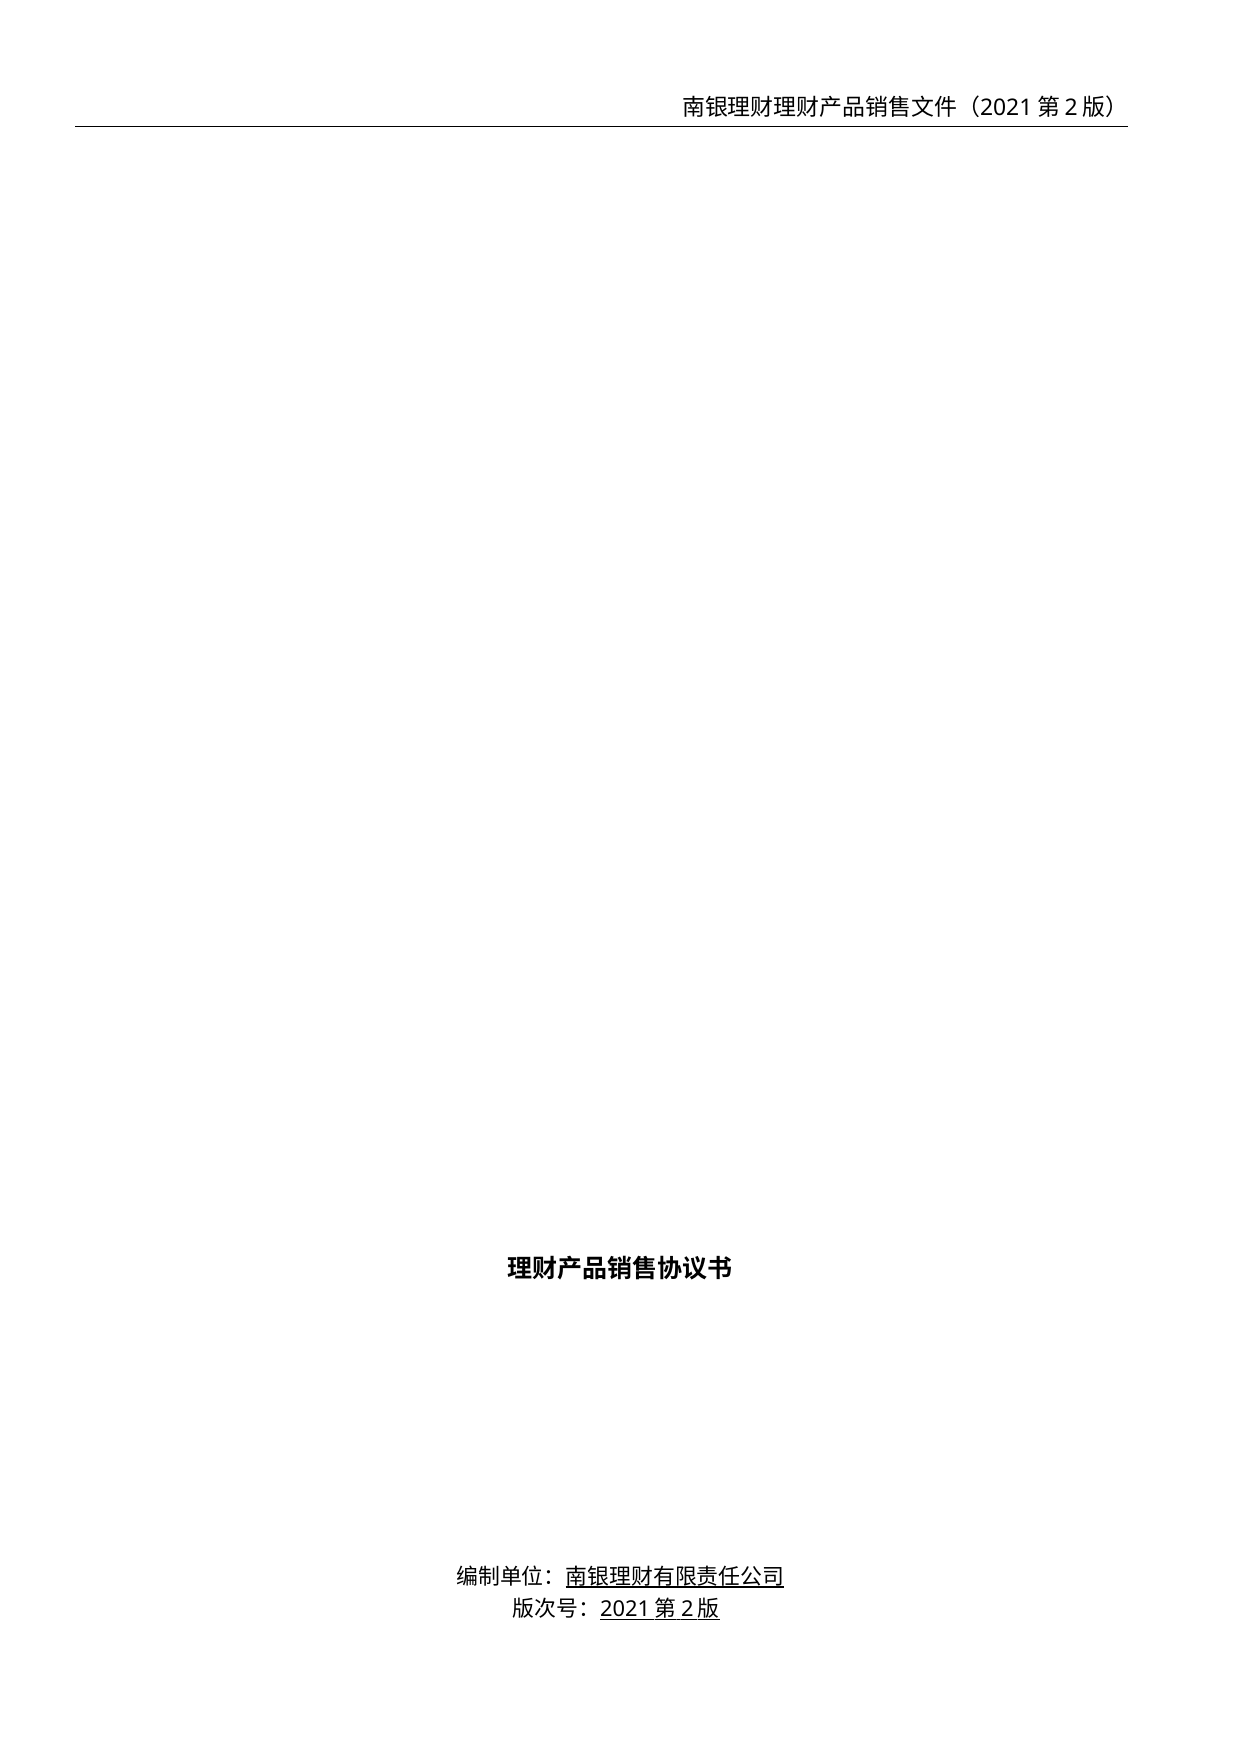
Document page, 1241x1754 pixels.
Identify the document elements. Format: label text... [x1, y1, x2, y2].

text 理财产品销售协议书 [75, 1234, 1165, 1299]
text 版次号：2021第2版 [75, 1591, 1165, 1624]
text 编制单位：南银理财有限责任公司 [75, 1559, 1165, 1591]
